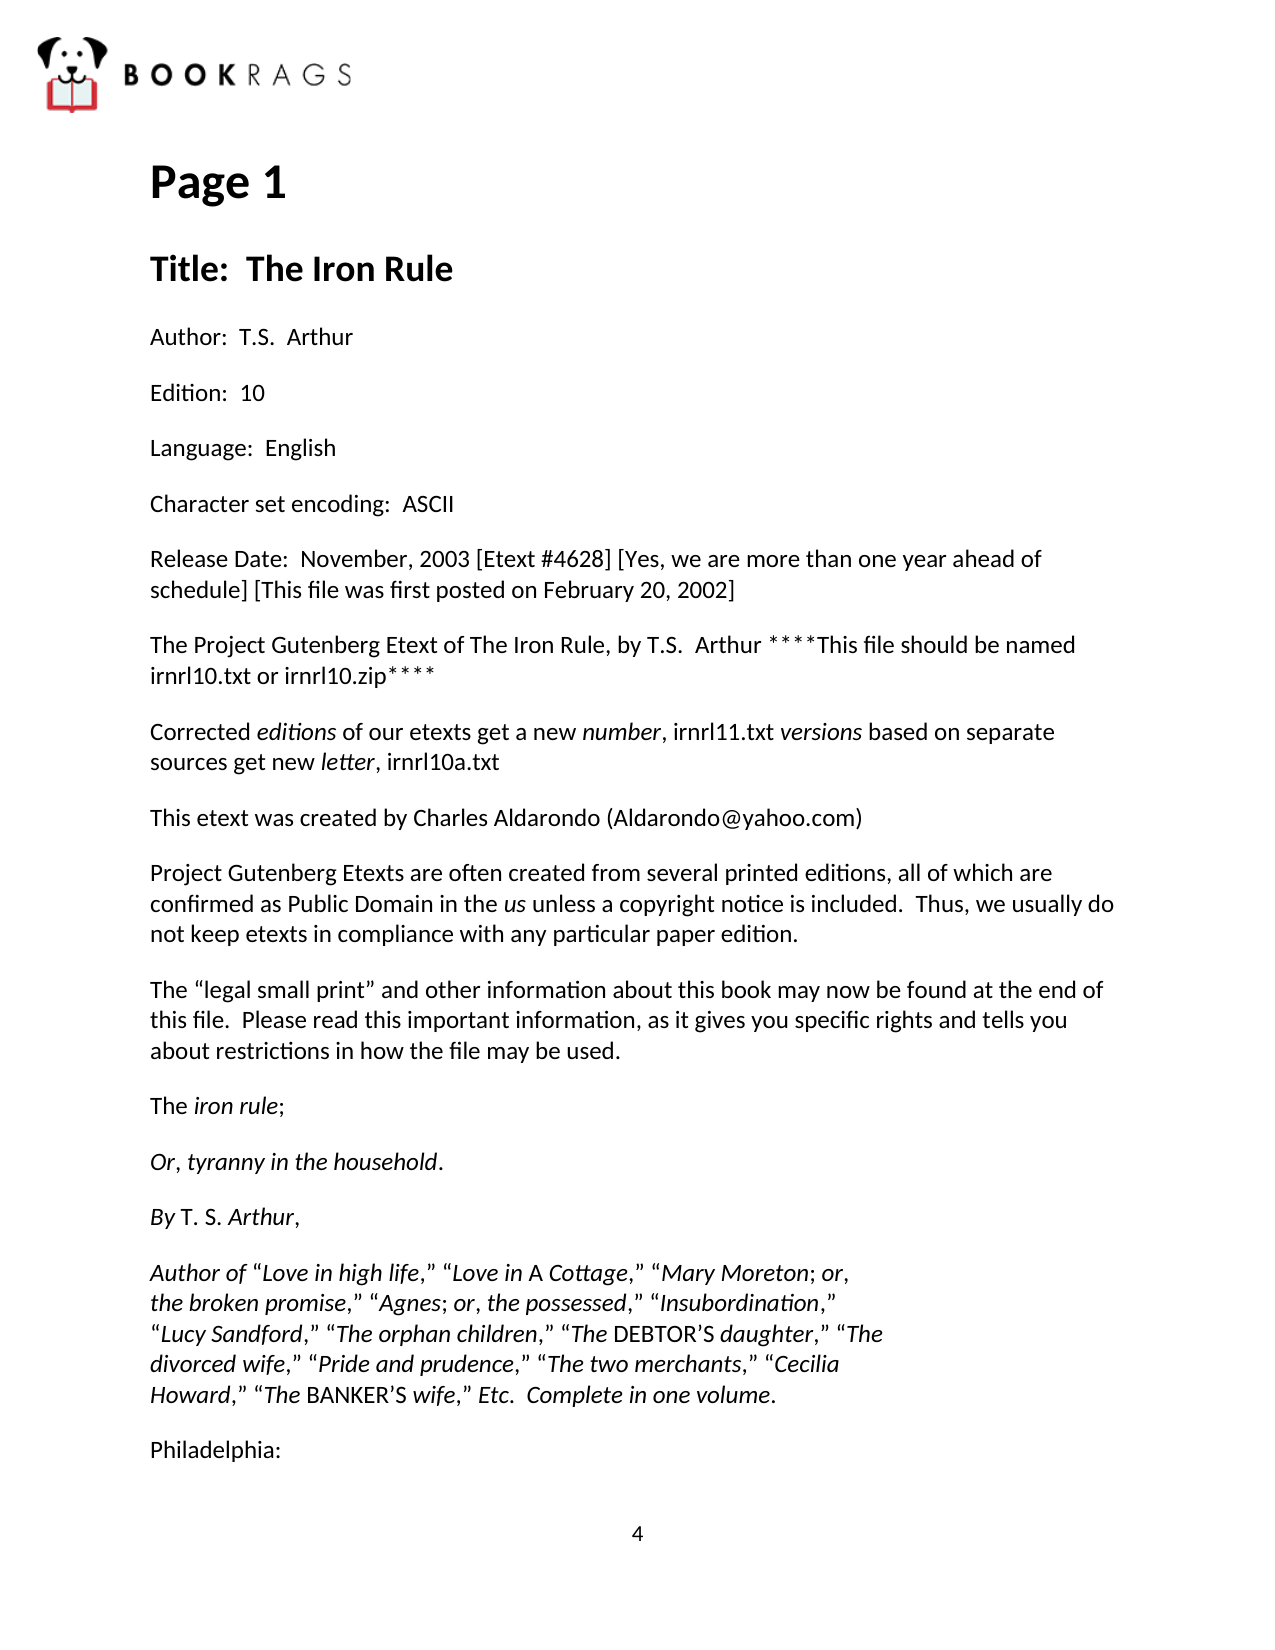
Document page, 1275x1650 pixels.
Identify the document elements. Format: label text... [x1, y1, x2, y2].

text Language: English [150, 433, 1125, 463]
text Project Gutenberg Etexts are often created from several printed editions, all of which are confirmed as Public Domain in the us unless a copyright notice is included. Thus, we usually do not keep etexts in compliance with any particular paper edition. [150, 857, 1125, 949]
picture [37, 37, 351, 113]
text Release Date: November, 2003 [Etext #4628] [Yes, we are more than one year ahead of schedule] [This file was first posted on February 20, 2002] [150, 544, 1125, 605]
text The Project Gutenberg Etext of The Iron Rule, by T.S. Arthur ****This file should be named irnrl10.txt or irnrl10.zip**** [150, 630, 1125, 691]
text Corrected editions of our etexts get a new number, irnrl11.txt versions based on separate sources get new letter, irnrl10a.txt [150, 716, 1125, 777]
text Title: The Iron Rule [150, 244, 1125, 290]
text Philadelphia: [150, 1434, 1125, 1465]
text Edition: 10 [150, 377, 1125, 408]
text The “legal small print” and other information about this book may now be found at the end of this file. Please read this important information, as it gives you specific rights and tells you about restrictions in how the file may be used. [150, 974, 1125, 1065]
text Author of “Love in high life,” “Love in A Cottage,” “Mary Moreton; or, the broken promise,” “Agnes; or, the possessed,” “Insubordination,” “Lucy Sandford,” “The orphan children,” “The DEBTOR’S daughter,” “The divorced wife,” “Pride and prudence,” “The two merchants,” “Cecilia Howard,” “The BANKER’S wife,” Etc. Complete in one volume. [150, 1257, 1125, 1409]
text By T. S. Arthur, [150, 1201, 1125, 1232]
text Or, tyranny in the household. [150, 1146, 1125, 1176]
text Author: T.S. Arthur [150, 322, 1125, 352]
text Page 1 [150, 150, 1125, 211]
text This etext was created by Charles Aldarondo (Aldarondo@yahoo.com) [150, 802, 1125, 832]
text Character set encoding: ASCII [150, 488, 1125, 519]
text The iron rule; [150, 1090, 1125, 1121]
